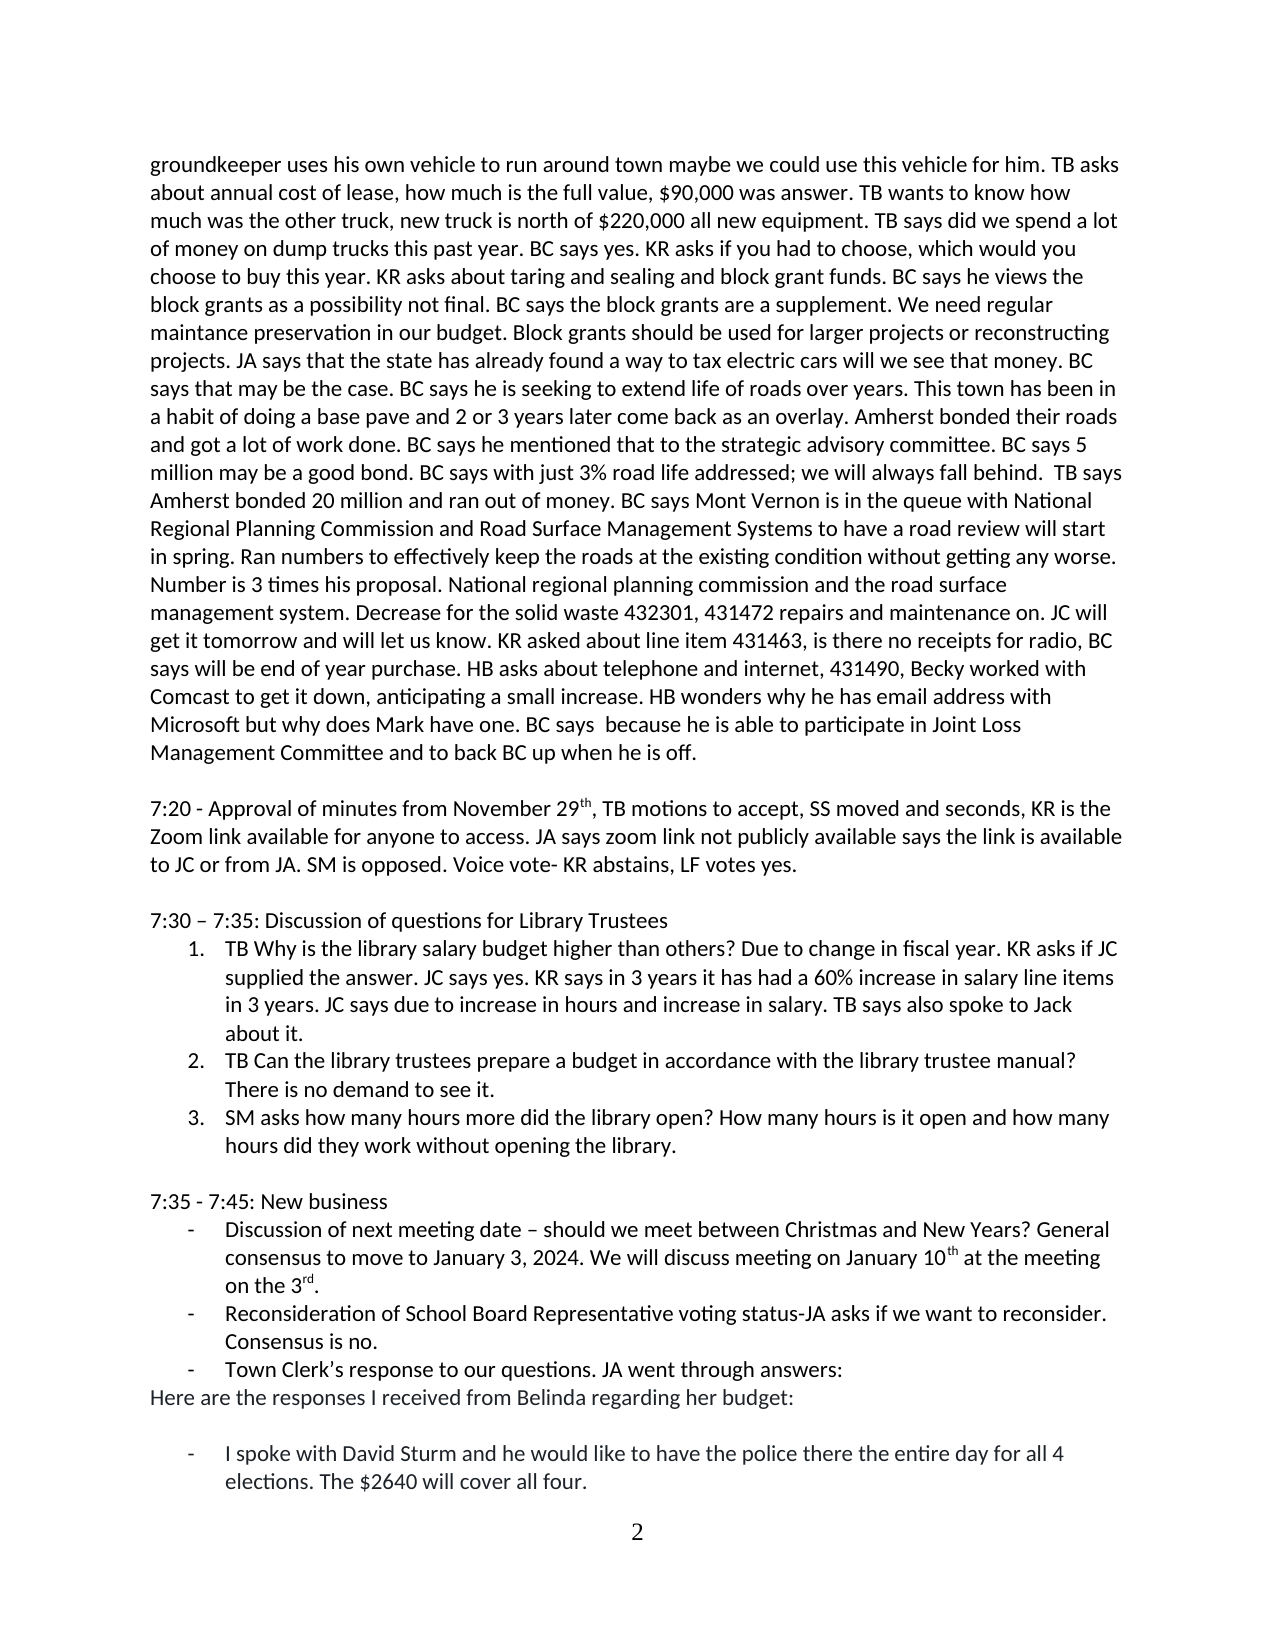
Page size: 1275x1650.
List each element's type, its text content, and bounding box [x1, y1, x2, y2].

text Here are the responses I received from Belinda regarding her budget: [150, 1383, 1125, 1411]
list TB Why is the library salary budget higher than others? Due to change in fiscal year. KR asks if JC supplied the answer. JC says yes. KR says in 3 years it has had a 60% increase in salary line items in 3 years. JC says due to increase in hours and increase in salary. TB says also spoke to Jack about it. [187, 934, 1125, 1047]
list TB Can the library trustees prepare a budget in accordance with the library trustee manual? There is no demand to see it. [187, 1047, 1125, 1103]
text 7:30 – 7:35: Discussion of questions for Library Trustees [150, 907, 1125, 934]
text 7:35 - 7:45: New business [150, 1187, 1125, 1215]
list I spoke with David Sturm and he would like to have the police there the entire day for all 4 elections. The $2640 will cover all four. [187, 1439, 1125, 1495]
list Discussion of next meeting date – should we meet between Christmas and New Years? General consensus to move to January 3, 2024. We will discuss meeting on January 10th at the meeting on the 3rd. [187, 1215, 1125, 1299]
list SM asks how many hours more did the library open? How many hours is it open and how many hours did they work without opening the library. [187, 1103, 1125, 1159]
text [150, 150, 1125, 766]
list Town Clerk’s response to our questions. JA went through answers: [187, 1355, 1125, 1383]
text 7:20 - Approval of minutes from November 29th, TB motions to accept, SS moved and seconds, KR is the Zoom link available for anyone to access. JA says zoom link not publicly available says the link is available to JC or from JA. SM is opposed. Voice vote- KR abstains, LF votes yes. [150, 794, 1125, 878]
list Reconsideration of School Board Representative voting status-JA asks if we want to reconsider. Consensus is no. [187, 1299, 1125, 1355]
